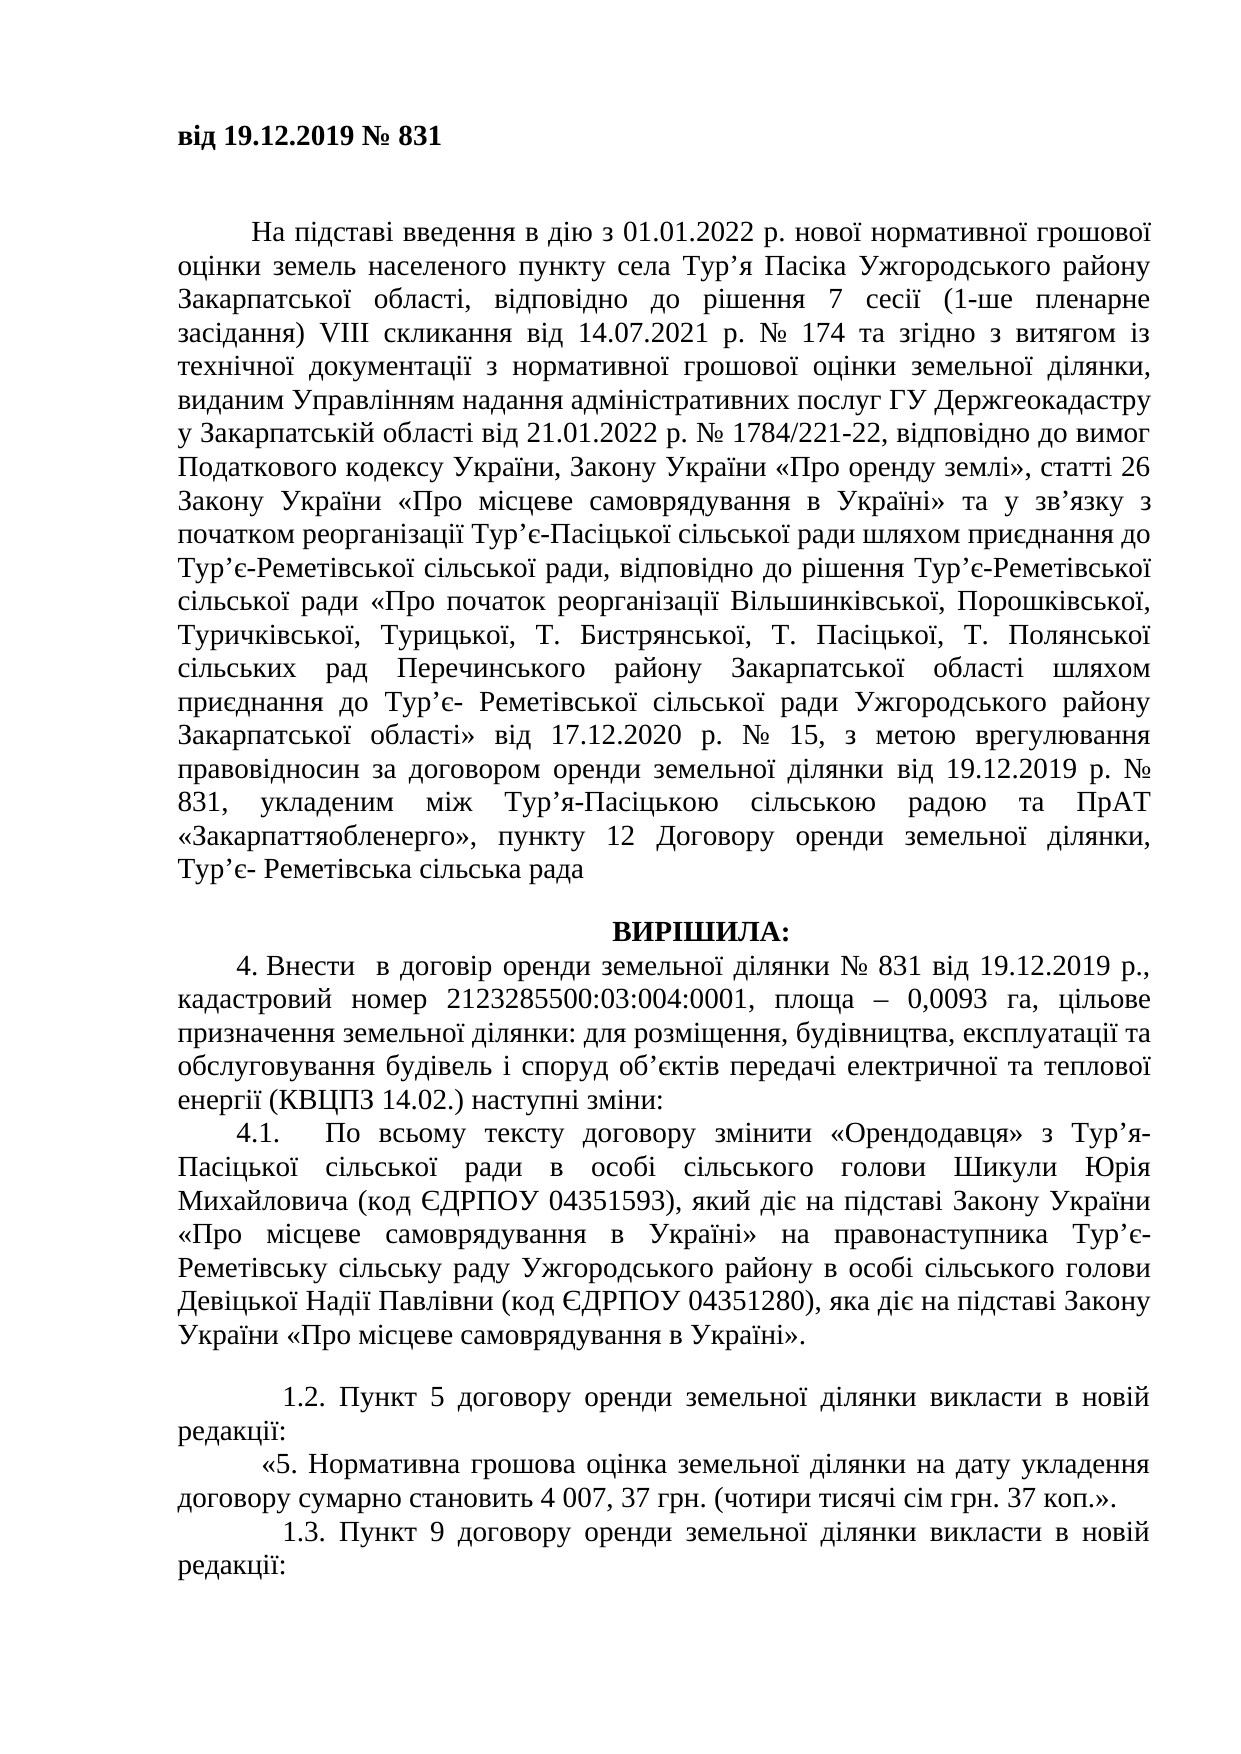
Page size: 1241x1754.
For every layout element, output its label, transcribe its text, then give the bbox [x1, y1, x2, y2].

text від 19.12.2019 № 831 [177, 118, 1152, 152]
text ВИРІШИЛА: [177, 914, 1152, 948]
text «5. Нормативна грошова оцінка земельної ділянки на дату укладення договору сумарно становить 4 007, 37 грн. (чотири тисячі сім грн. 37 коп.». [177, 1447, 1152, 1514]
text На підставі введення в дію з 01.01.2022 р. нової нормативної грошової оцінки земель населеного пункту села Тур’я Пасіка Ужгородського району Закарпатської області, відповідно до рішення 7 сесії (1-ше пленарне засідання) VIII скликання від 14.07.2021 р. № 174 та згідно з витягом із технічної документації з нормативної грошової оцінки земельної ділянки, виданим Управлінням надання адміністративних послуг ГУ Держгеокадастру у Закарпатській області від 21.01.2022 р. № 1784/221-22, відповідно до вимог Податкового кодексу України, Закону України «Про оренду землі», статті 26 Закону України «Про місцеве самоврядування в Україні» та у зв’язку з початком реорганізації Тур’є-Пасіцької сільської ради шляхом приєднання до Тур’є-Реметівської сільської ради, відповідно до рішення Тур’є-Реметівської сільської ради «Про початок реорганізації Вільшинківської, Порошківської, Туричківської, Турицької, Т. Бистрянської, Т. Пасіцької, Т. Полянської сільських рад Перечинського району Закарпатської області шляхом приєднання до Тур’є- Реметівської сільської ради Ужгородського району Закарпатської області» від 17.12.2020 р. № 15, з метою врегулювання правовідносин за договором оренди земельної ділянки від 19.12.2019 р. № 831, укладеним між Тур’я-Пасіцькою сільською радою та ПрАТ «Закарпаттяобленерго», пункту 12 Договору оренди земельної ділянки, Тур’є- Реметівська сільська рада [177, 214, 1152, 885]
text 1.2. Пункт 5 договору оренди земельної ділянки викласти в новій редакції: [177, 1379, 1152, 1447]
list Внести в договір оренди земельної ділянки № 831 від 19.12.2019 р., кадастровий номер 2123285500:03:004:0001, площа – 0,0093 га, цільове призначення земельної ділянки: для розміщення, будівництва, експлуатації та обслуговування будівель і споруд об’єктів передачі електричної та теплової енергії (КВЦПЗ 14.02.) наступні зміни: [177, 948, 1152, 1116]
text 1.3. Пункт 9 договору оренди земельної ділянки викласти в новій редакції: [177, 1514, 1152, 1581]
list По всьому тексту договору змінити «Орендодавця» з Тур’я- Пасіцької сільської ради в особі сільського голови Шикули Юрія Михайловича (код ЄДРПОУ 04351593), який діє на підставі Закону України «Про місцеве самоврядування в Україні» на правонаступника Тур’є- Реметівську сільську раду Ужгородського району в особі сільського голови Девіцької Надії Павлівни (код ЄДРПОУ 04351280), яка діє на підставі Закону України «Про місцеве самоврядування в Україні». [177, 1116, 1152, 1350]
